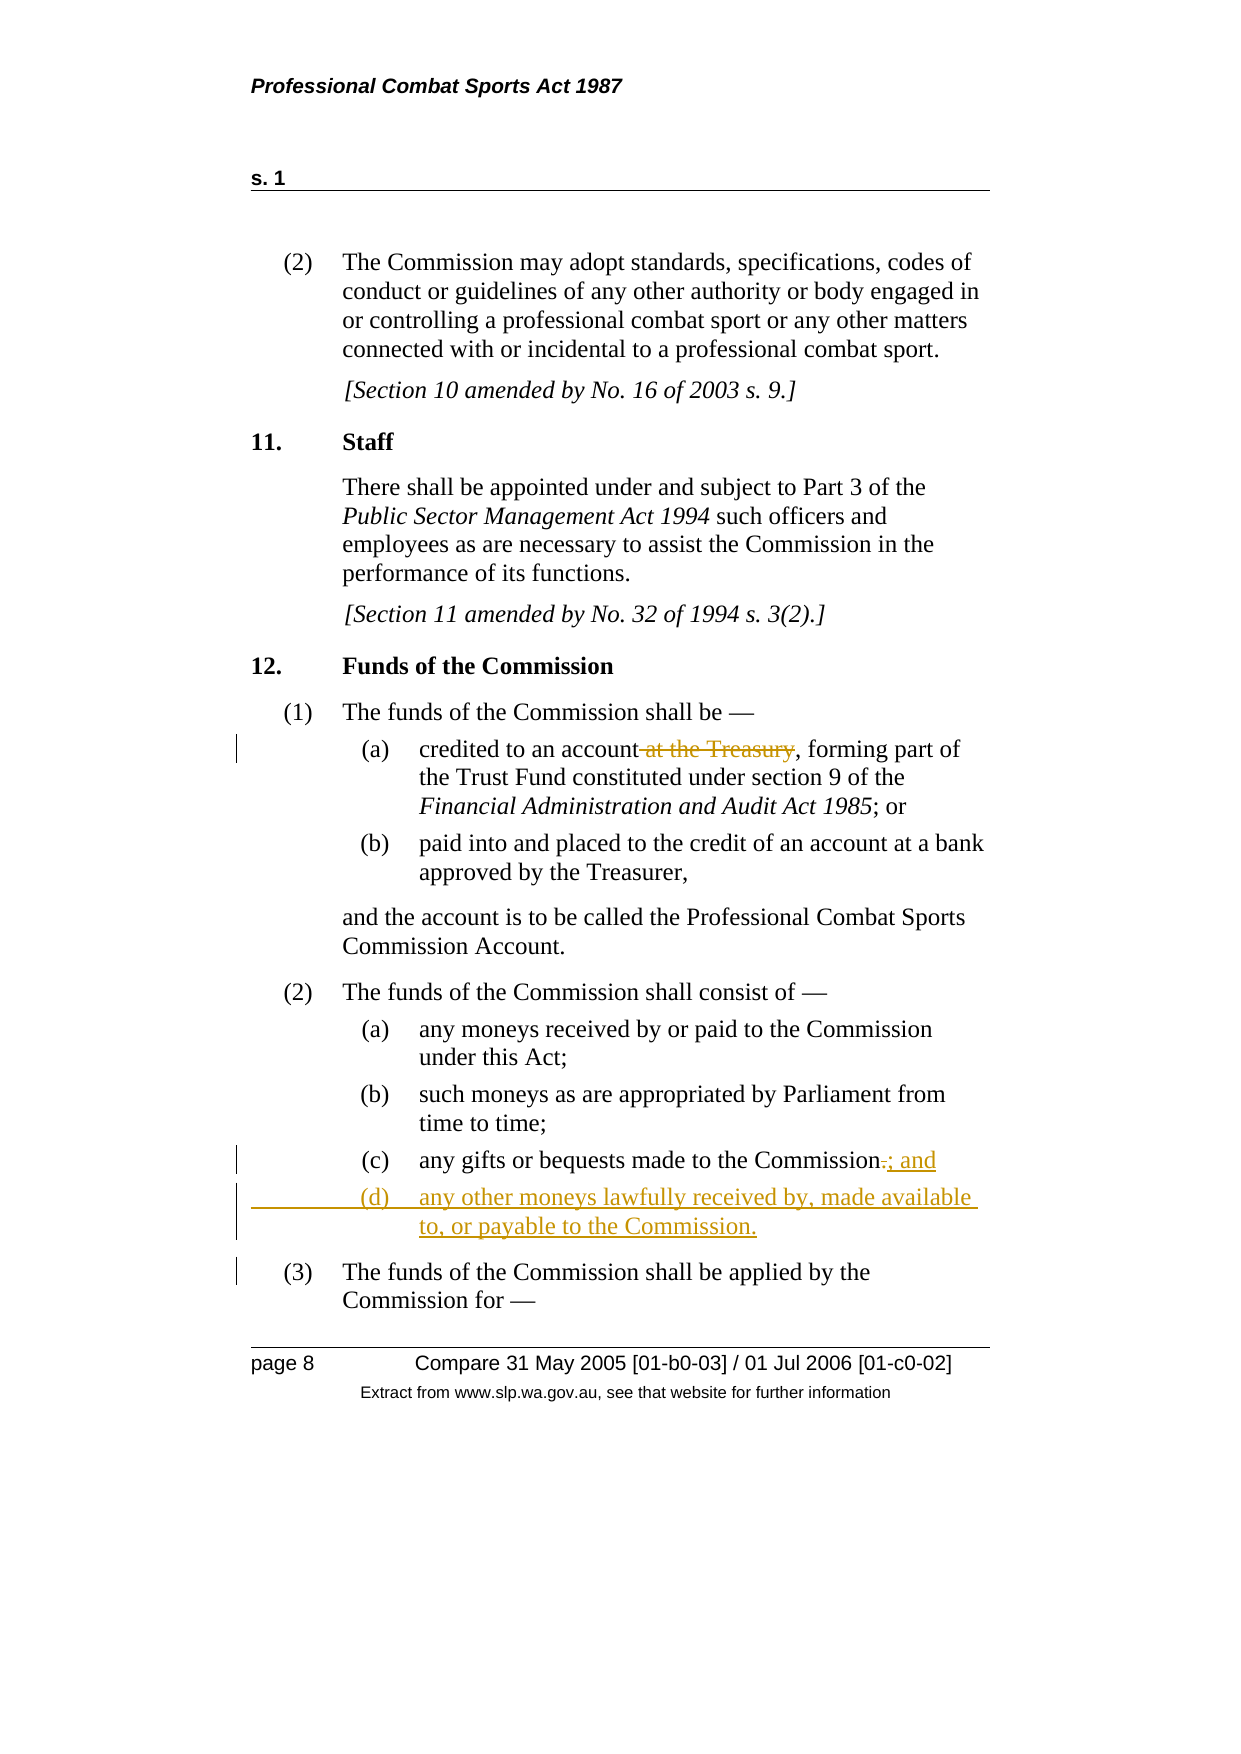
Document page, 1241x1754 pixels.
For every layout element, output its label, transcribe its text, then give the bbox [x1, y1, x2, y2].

text (b) such moneys as are appropriated by Parliament from time to time; [251, 1079, 990, 1137]
text (a) credited to an account, forming part of the Trust Fund constituted under section 9 of the Financial Administration and Audit Act 1985; or [251, 734, 990, 820]
text (3) The funds of the Commission shall be applied by the Commission for — [251, 1257, 990, 1314]
text (c) any gifts or bequests made to the Commission [251, 1145, 990, 1174]
subtitle 11. Staff [251, 427, 990, 455]
text (2) The funds of the Commission shall consist of — [251, 977, 990, 1005]
text There shall be appointed under and subject to Part 3 of the Public Sector Management Act 1994 such officers and employees as are necessary to assist the Commission in the performance of its functions. [251, 472, 990, 587]
text and the account is to be called the Professional Combat Sports Commission Account. [251, 902, 990, 960]
text (1) The funds of the Commission shall be — [251, 697, 990, 725]
text (2) The Commission may adopt standards, specifications, codes of conduct or guidelines of any other authority or body engaged in or controlling a professional combat sport or any other matters connected with or incidental to a professional combat sport. [251, 247, 990, 362]
text [Section 10 amended by No. 16 of 2003 s. 9.] [251, 375, 990, 404]
text [Section 11 amended by No. 32 of 1994 s. 3(2).] [251, 599, 990, 628]
text (b) paid into and placed to the credit of an account at a bank approved by the Treasurer, [251, 828, 990, 886]
text (a) any moneys received by or paid to the Commission under this Act; [251, 1014, 990, 1071]
subtitle 12. Funds of the Commission [251, 651, 990, 680]
